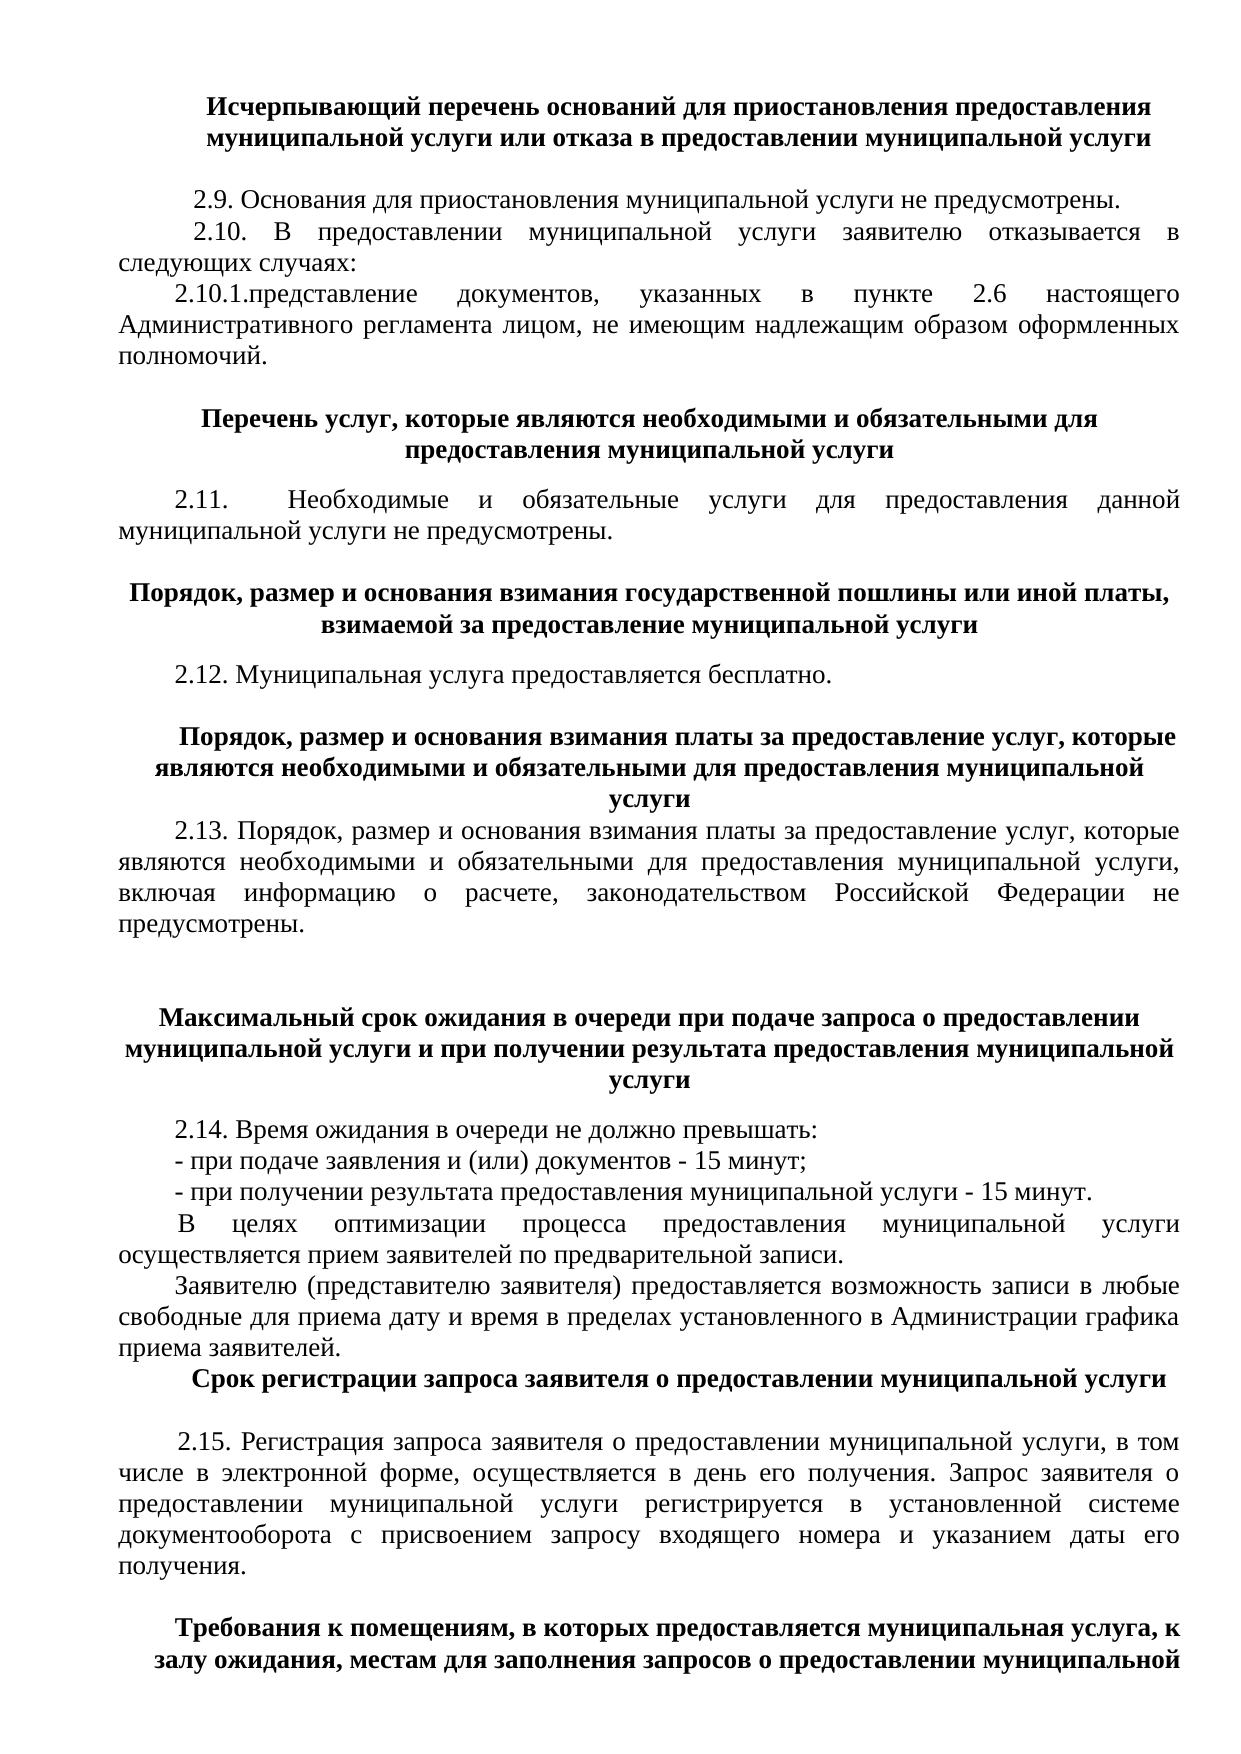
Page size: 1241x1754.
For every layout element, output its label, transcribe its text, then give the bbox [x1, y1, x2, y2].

text Заявителю (представителю заявителя) предоставляется возможность записи в любые свободные для приема дату и время в пределах установленного в Администрации графика приема заявителей. [118, 1269, 1181, 1362]
text 2.10.1.представление документов, указанных в пункте 2.6 настоящего Административного регламента лицом, не имеющим надлежащим образом оформленных полномочий. [118, 277, 1181, 371]
text 2.13. Порядок, размер и основания взимания платы за предоставление услуг, которые являются необходимыми и обязательными для предоставления муниципальной услуги, включая информацию о расчете, законодательством Российской Федерации не предусмотрены. [118, 814, 1181, 938]
text - при подаче заявления и (или) документов - 15 минут; [118, 1144, 1181, 1176]
text Срок регистрации запроса заявителя о предоставлении муниципальной услуги [118, 1362, 1181, 1393]
text 2.11. Необходимые и обязательные услуги для предоставления данной муниципальной услуги не предусмотрены. [118, 483, 1181, 545]
text муниципальной услуги или отказа в предоставлении муниципальной услуги [118, 121, 1181, 152]
text 2.12. Муниципальная услуга предоставляется бесплатно. [118, 658, 1181, 689]
text Порядок, размер и основания взимания государственной пошлины или иной платы, взимаемой за предоставление муниципальной услуги [118, 577, 1181, 639]
text 2.14. Время ожидания в очереди не должно превышать: [118, 1113, 1181, 1144]
text В целях оптимизации процесса предоставления муниципальной услуги осуществляется прием заявителей по предварительной записи. [118, 1207, 1181, 1269]
text Перечень услуг, которые являются необходимыми и обязательными для предоставления муниципальной услуги [118, 402, 1181, 464]
text Исчерпывающий перечень оснований для приостановления предоставления [118, 90, 1181, 121]
text - при получении результата предоставления муниципальной услуги - 15 минут. [118, 1176, 1181, 1207]
text Порядок, размер и основания взимания платы за предоставление услуг, которые являются необходимыми и обязательными для предоставления муниципальной услуги [118, 720, 1181, 814]
text Максимальный срок ожидания в очереди при подаче запроса о предоставлении муниципальной услуги и при получении результата предоставления муниципальной услуги [118, 1001, 1181, 1094]
text 2.15. Регистрация запроса заявителя о предоставлении муниципальной услуги, в том числе в электронной форме, осуществляется в день его получения. Запрос заявителя о предоставлении муниципальной услуги регистрируется в установленной системе документооборота с присвоением запросу входящего номера и указанием даты его получения. [118, 1425, 1181, 1580]
text 2.9. Основания для приостановления муниципальной услуги не предусмотрены. [118, 184, 1181, 215]
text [118, 1612, 1181, 1674]
text 2.10. В предоставлении муниципальной услуги заявителю отказывается в следующих случаях: [118, 215, 1181, 277]
